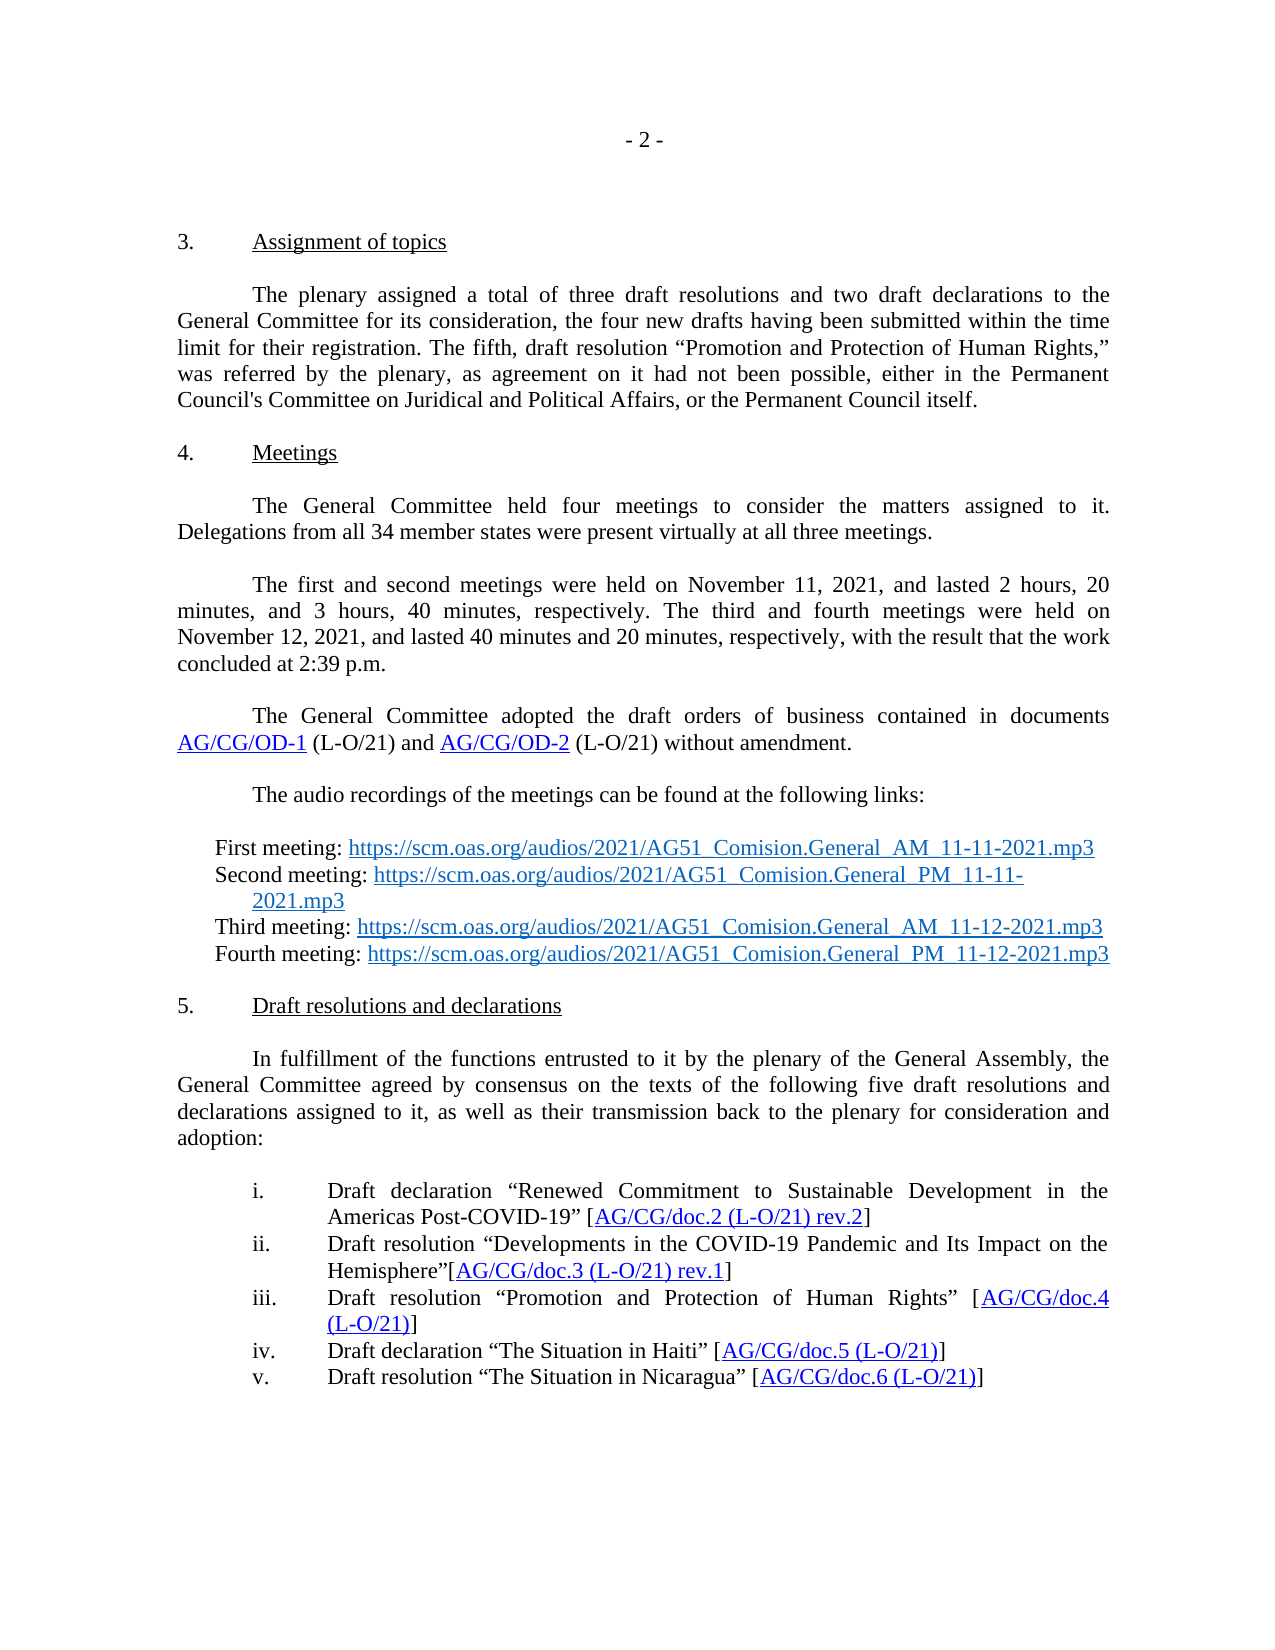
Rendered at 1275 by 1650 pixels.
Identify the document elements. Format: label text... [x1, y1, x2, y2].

list Assignment of topics [177, 228, 1111, 254]
list Meetings [177, 439, 1111, 465]
text The General Committee adopted the draft orders of business contained in documents AG/CG/OD-1 (L-O/21) and AG/CG/OD-2 (L-O/21) without amendment. [177, 702, 1111, 755]
list Draft declaration “The Situation in Haiti” [AG/CG/doc.5 (L-O/21)] [252, 1337, 1109, 1363]
text The audio recordings of the meetings can be found at the following links: [177, 782, 1111, 808]
text First meeting: https://scm.oas.org/audios/2021/AG51_Comision.General_AM_11-11-2021.mp3 [177, 834, 1111, 861]
list Draft resolution “The Situation in Nicaragua” [AG/CG/doc.6 (L-O/21)] [252, 1363, 1109, 1389]
list Draft declaration “Renewed Commitment to Sustainable Development in the Americas Post-COVID-19” [AG/CG/doc.2 (L-O/21) rev.2] [252, 1177, 1109, 1229]
text In fulfillment of the functions entrusted to it by the plenary of the General Assembly, the General Committee agreed by consensus on the texts of the following five draft resolutions and declarations assigned to it, as well as their transmission back to the plenary for consideration and adoption: [177, 1045, 1111, 1151]
text Second meeting: https://scm.oas.org/audios/2021/AG51_Comision.General_PM_11-11-2021.mp3 [214, 861, 1111, 913]
text Fourth meeting: https://scm.oas.org/audios/2021/AG51_Comision.General_PM_11-12-2021.mp3 [177, 940, 1111, 966]
list Draft resolution “Promotion and Protection of Human Rights” [AG/CG/doc.4 (L-O/21)] [252, 1284, 1109, 1337]
text The plenary assigned a total of three draft resolutions and two draft declarations to the General Committee for its consideration, the four new drafts having been submitted within the time limit for their registration. The fifth, draft resolution “Promotion and Protection of Human Rights,” was referred by the plenary, as agreement on it had not been possible, either in the Permanent Council's Committee on Juridical and Political Affairs, or the Permanent Council itself. [177, 281, 1111, 413]
text The General Committee held four meetings to consider the matters assigned to it. Delegations from all 34 member states were present virtually at all three meetings. [177, 492, 1111, 544]
list Draft resolution “Developments in the COVID-19 Pandemic [252, 1229, 1109, 1284]
list Draft resolutions and declarations [177, 992, 1111, 1019]
text The first and second meetings were held on November 11, 2021, and lasted 2 hours, 20 minutes, and 3 hours, 40 minutes, respectively. The third and fourth meetings were held on November 12, 2021, and lasted 40 minutes and 20 minutes, respectively, with the result that the work concluded at 2:39 p.m. [177, 571, 1111, 676]
text Third meeting: https://scm.oas.org/audios/2021/AG51_Comision.General_AM_11-12-2021.mp3 [177, 913, 1111, 940]
